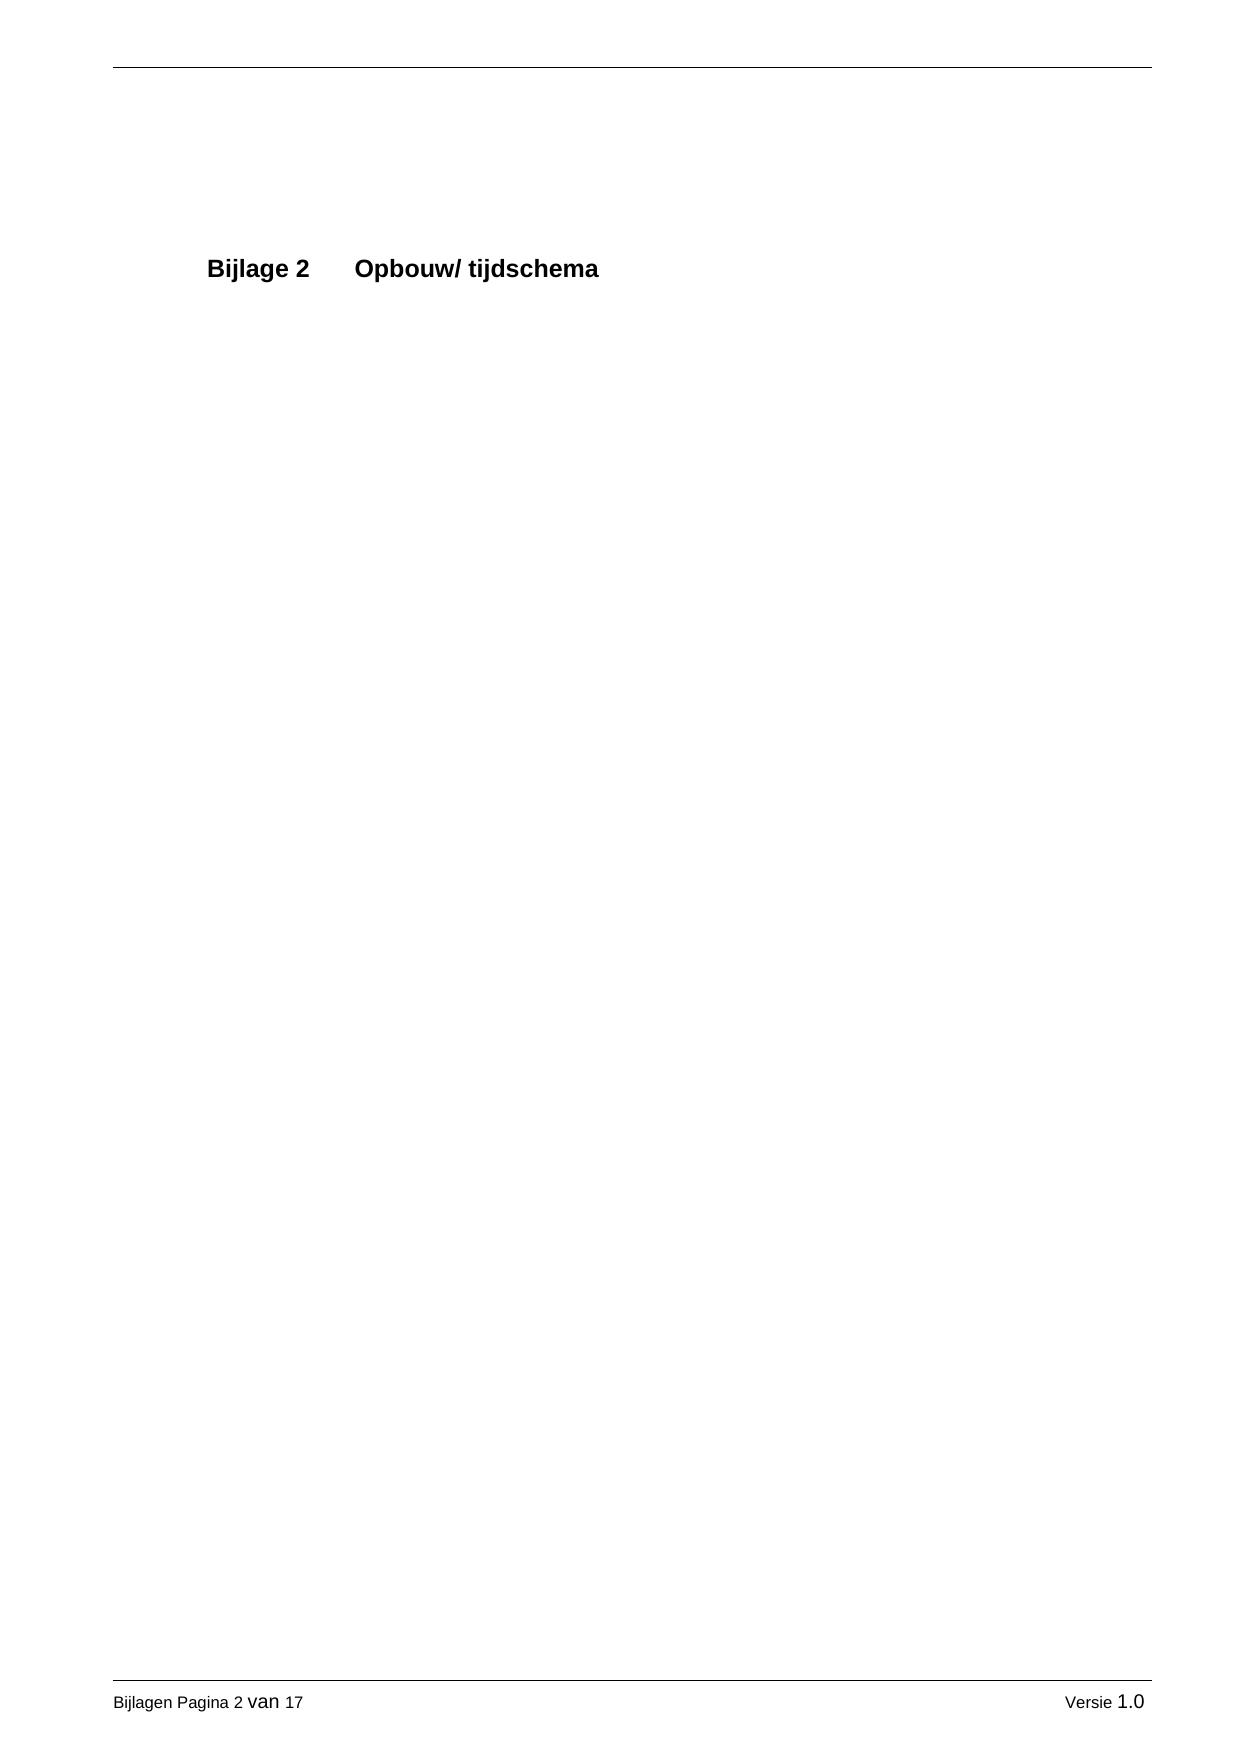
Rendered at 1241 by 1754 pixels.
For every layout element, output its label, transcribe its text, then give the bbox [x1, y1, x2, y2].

text Opbouw/ tijdschema [183, 254, 1152, 283]
